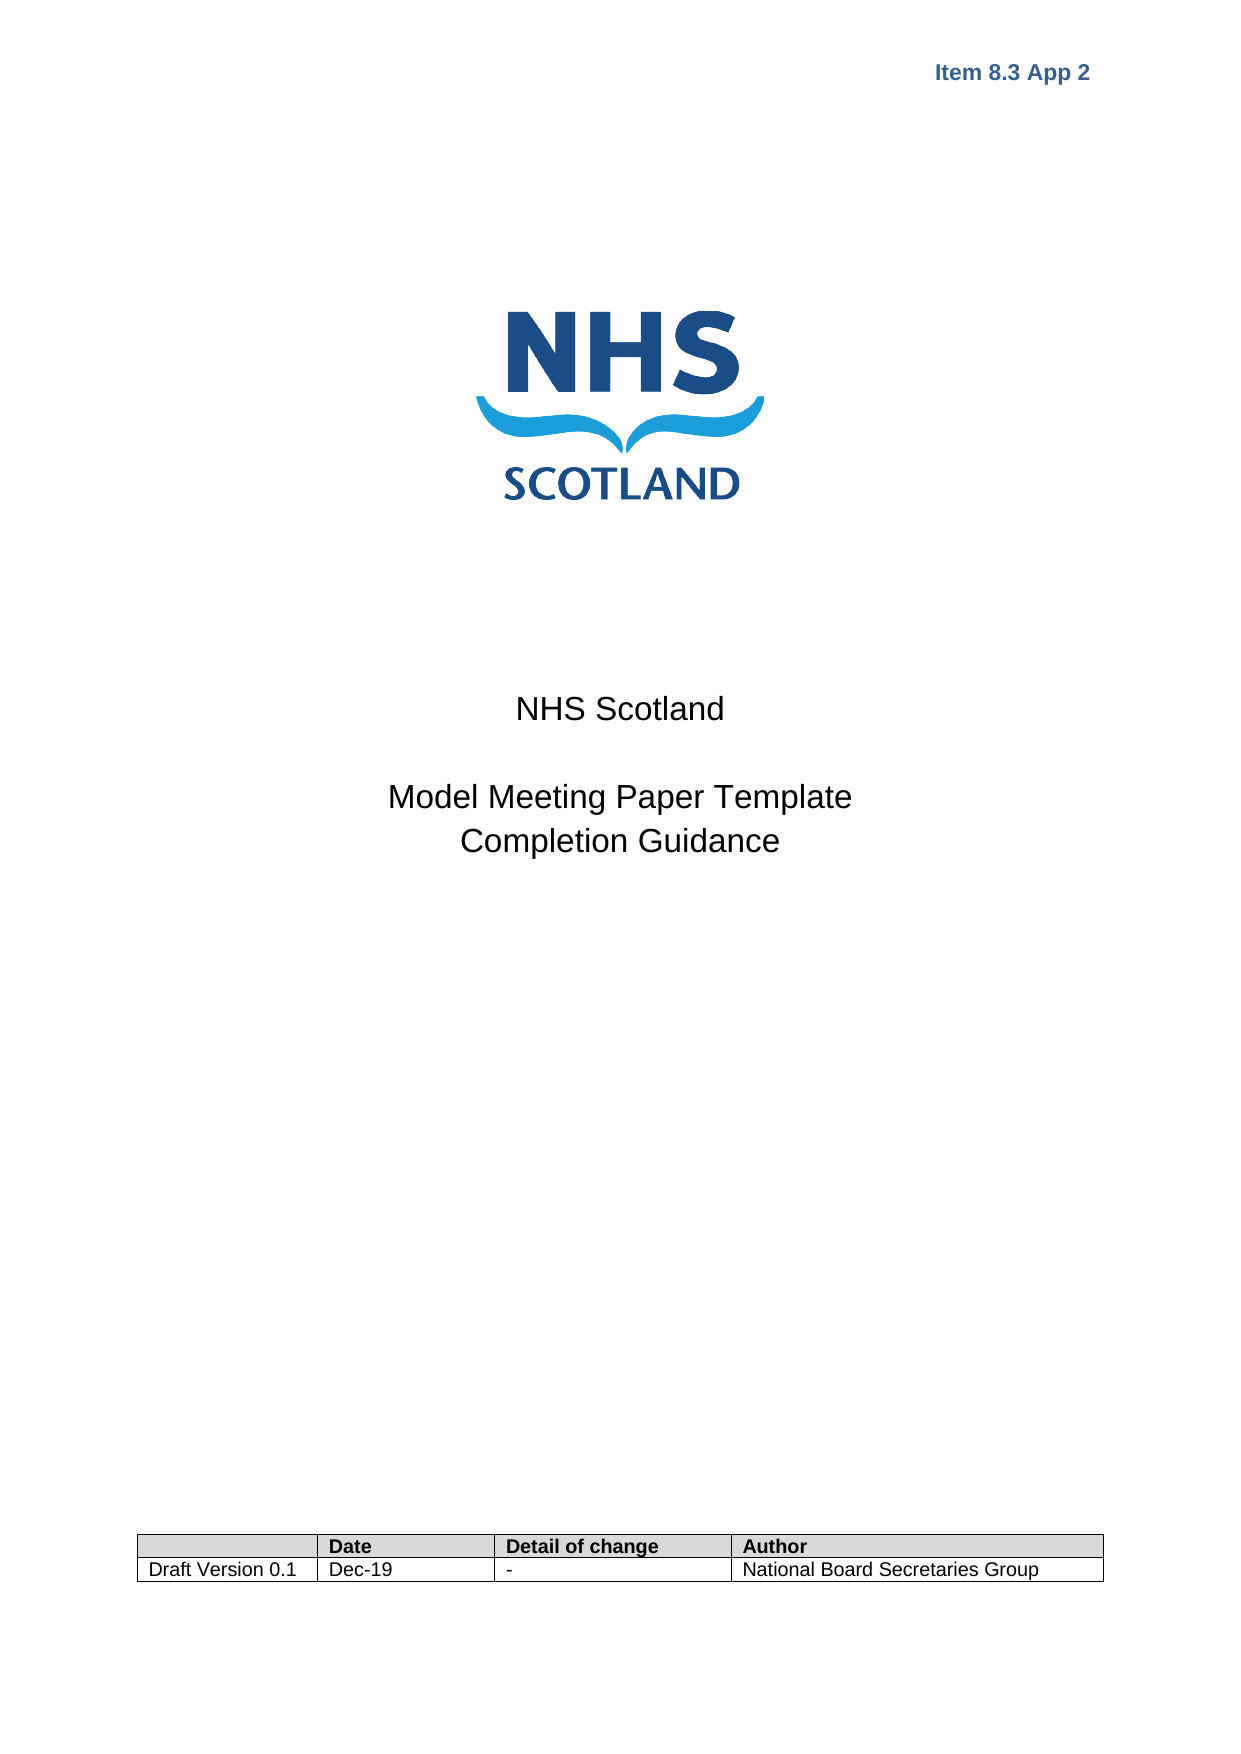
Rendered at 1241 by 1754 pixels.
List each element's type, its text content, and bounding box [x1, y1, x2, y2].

text Model Meeting Paper Template [150, 777, 1090, 816]
table_header Author [732, 1535, 1103, 1557]
table_header Date [318, 1535, 494, 1557]
table_cell - [495, 1558, 731, 1581]
table_header [138, 1535, 317, 1557]
table_cell Draft Version 0.1 [138, 1558, 317, 1581]
text Completion Guidance [150, 822, 1090, 860]
table_cell Dec-19 [318, 1558, 494, 1581]
table_cell National Board Secretaries Group [732, 1558, 1103, 1581]
picture [476, 311, 764, 500]
text NHS Scotland [150, 689, 1090, 727]
table_header Detail of change [495, 1535, 731, 1557]
